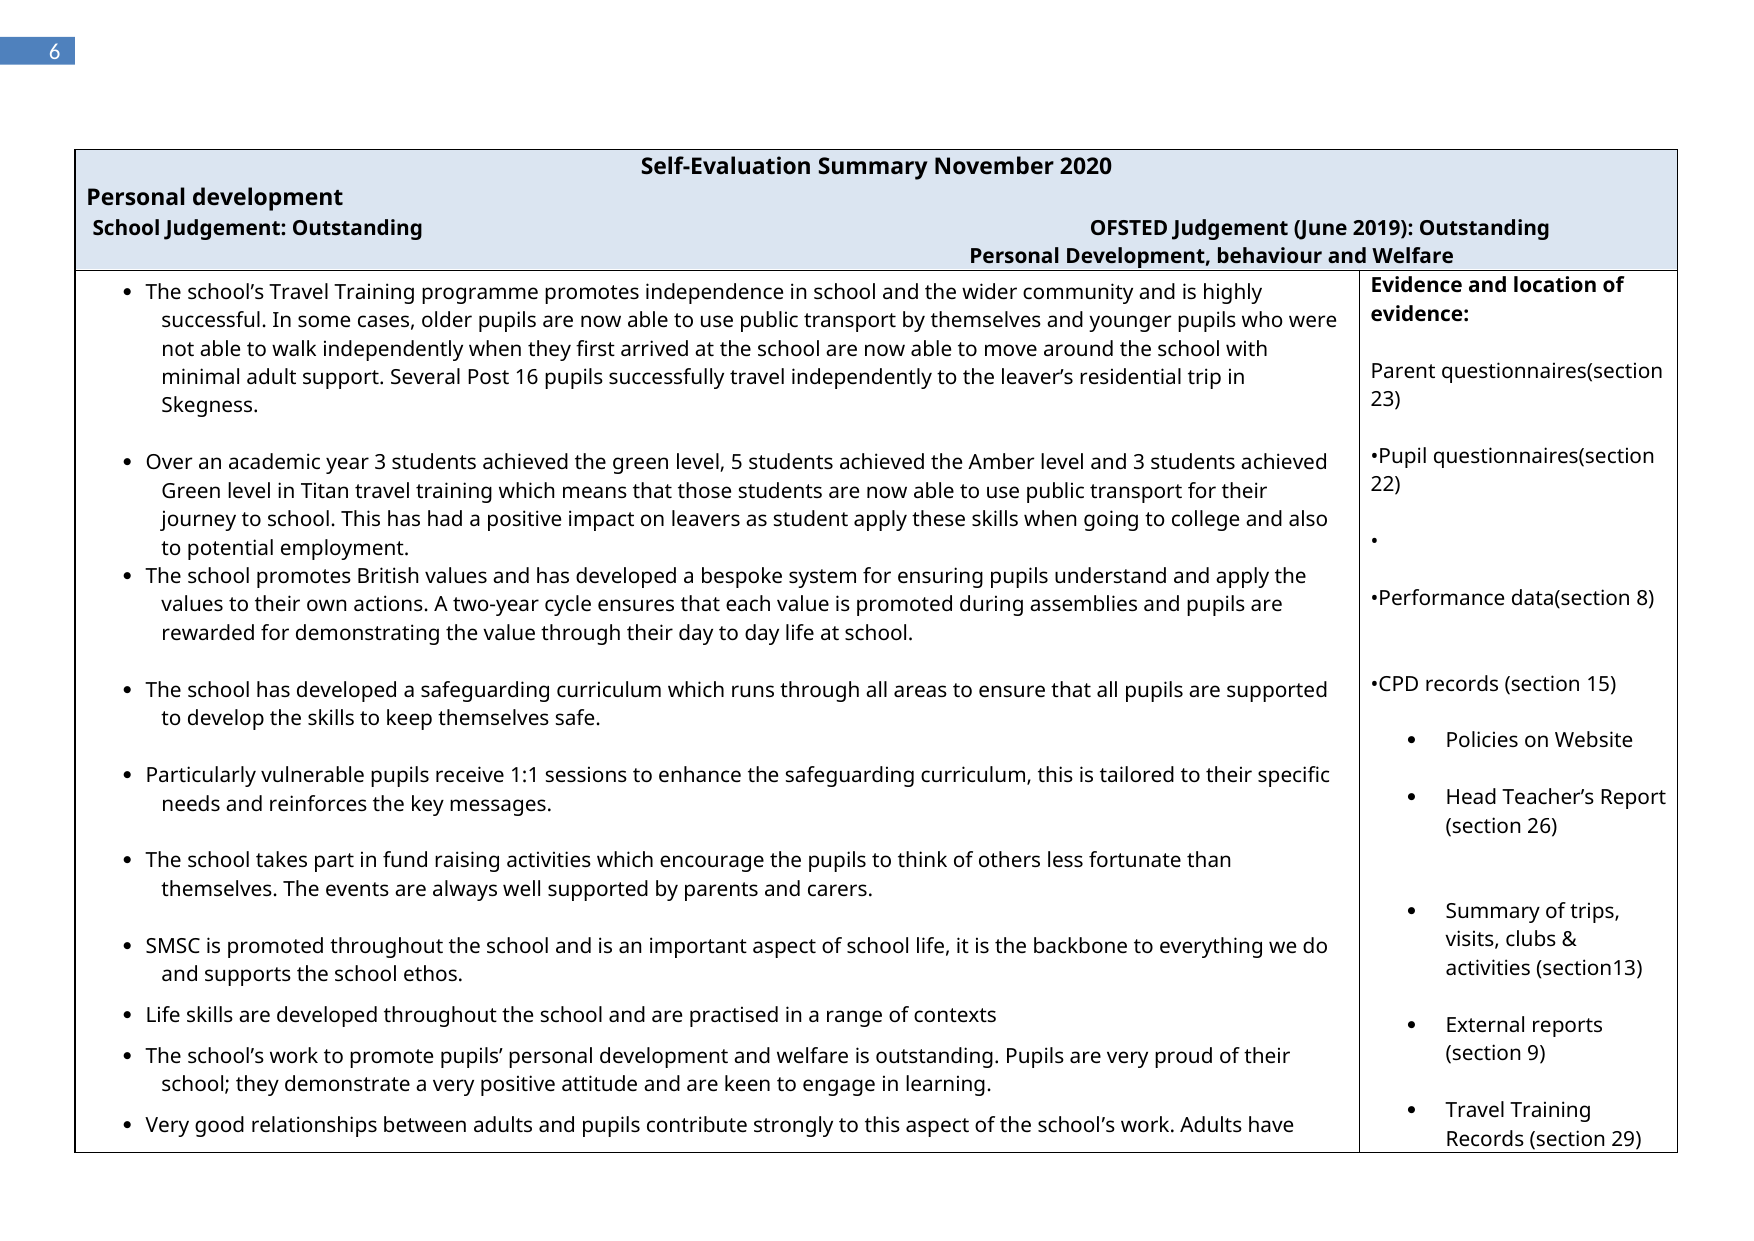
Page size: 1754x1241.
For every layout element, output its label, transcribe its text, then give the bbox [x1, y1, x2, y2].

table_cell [1360, 271, 1677, 1152]
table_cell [76, 271, 1359, 1152]
table_header Self-Evaluation Summary November 2020 Personal development School Judgement: Outstanding OFSTED Judgement (June 2019): Outstanding Personal Development, behaviour and Welfare [76, 150, 1677, 269]
